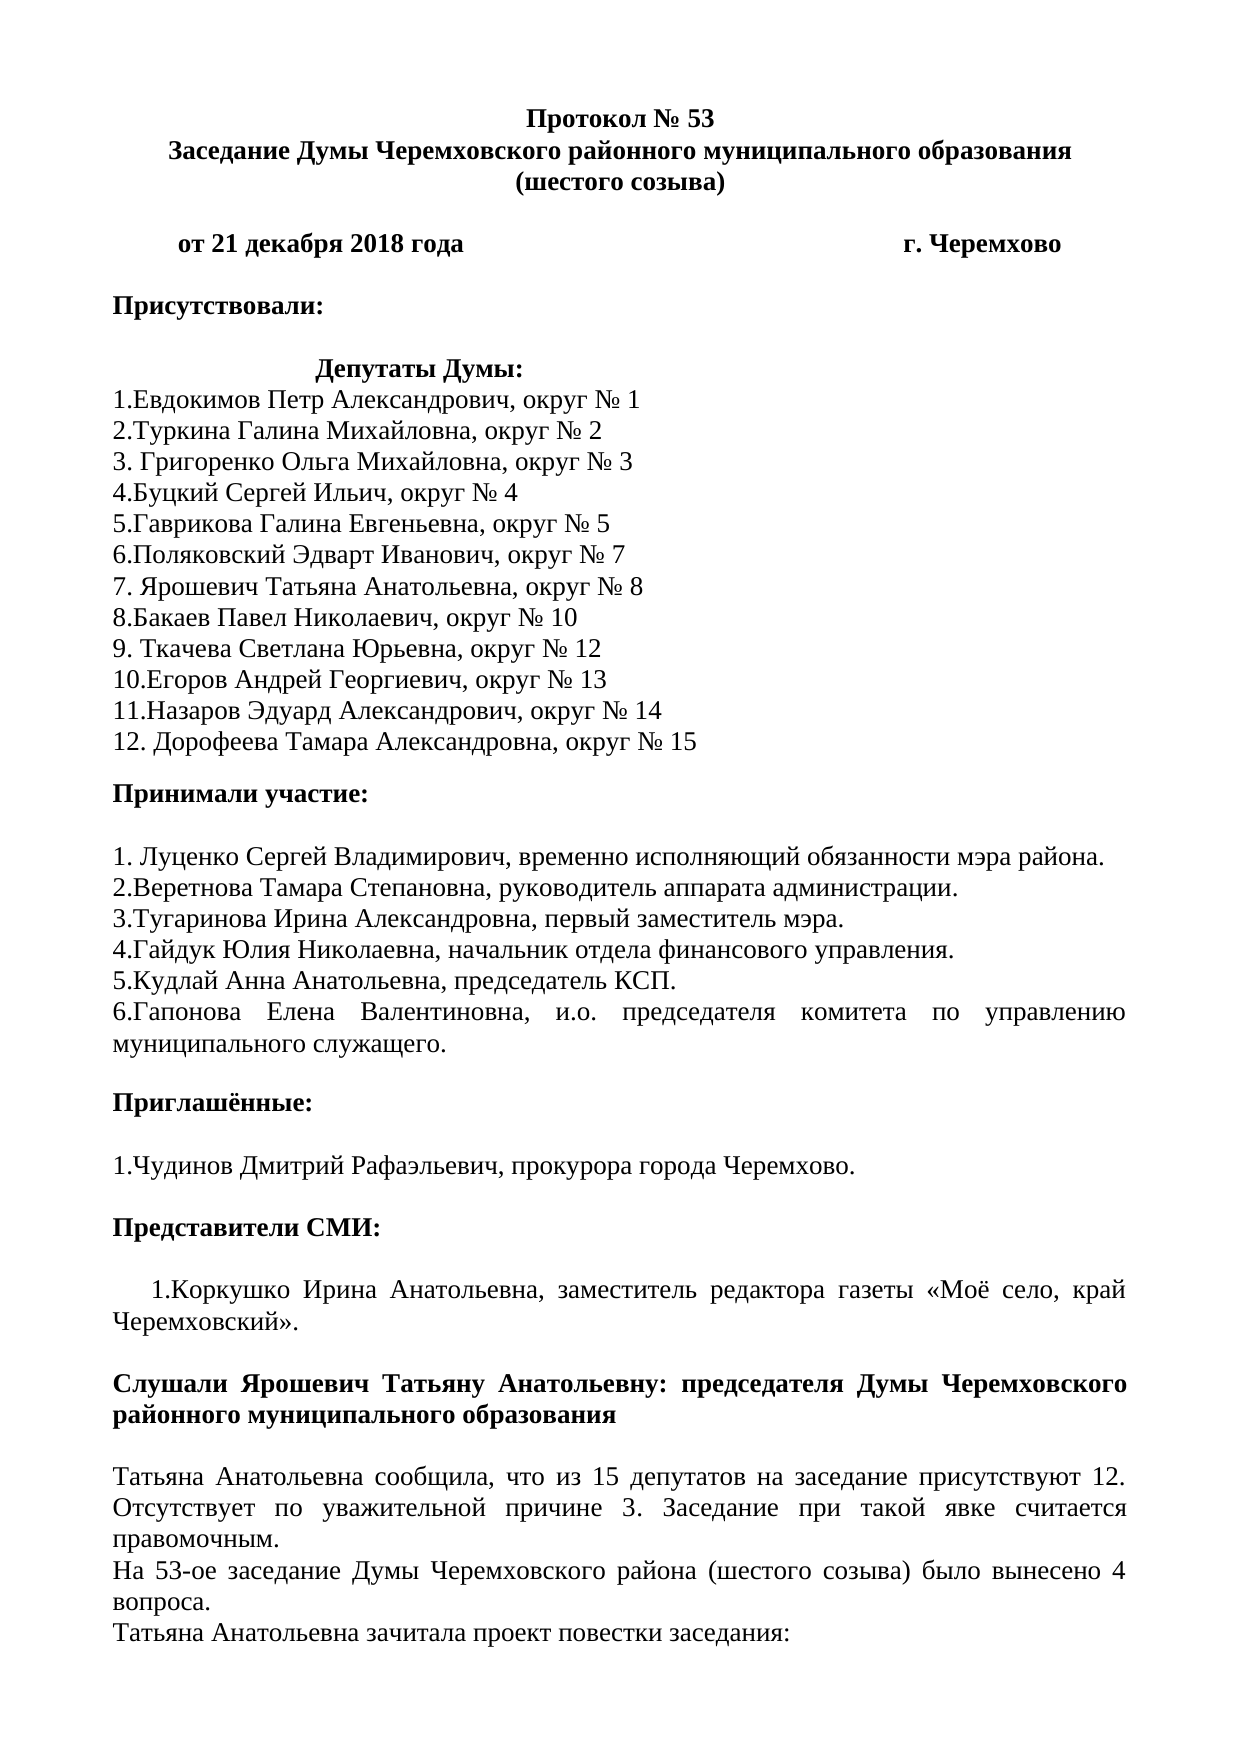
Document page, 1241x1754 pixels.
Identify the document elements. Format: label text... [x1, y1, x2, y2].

text Представители СМИ: [112, 1211, 1128, 1242]
list 10.Егоров Андрей Георгиевич, округ № 13 [112, 663, 1128, 694]
list 12. Дорофеева Тамара Александровна, округ № 15 [112, 726, 1128, 757]
text Татьяна Анатольевна зачитала проект повестки заседания: [112, 1616, 1128, 1647]
text 3.Тугаринова Ирина Александровна, первый заместитель мэра. [112, 902, 1128, 933]
text от 21 декабря 2018 года г. Черемхово [112, 227, 1128, 258]
text 1.Евдокимов Петр Александрович, округ № 1 [112, 383, 1128, 414]
text На 53-ое заседание Думы Черемховского района (шестого созыва) было вынесено 4 вопроса. [112, 1554, 1128, 1616]
text 3. Григоренко Ольга Михайловна, округ № 3 [112, 445, 1128, 476]
text 1. Луценко Сергей Владимирович, временно исполняющий обязанности мэра района. [112, 840, 1128, 871]
text 5.Кудлай Анна Анатольевна, председатель КСП. [112, 964, 1128, 996]
text 4.Буцкий Сергей Ильич, округ № 4 [112, 476, 1128, 507]
text Приглашённые: [112, 1087, 1128, 1118]
text 1.Коркушко Ирина Анатольевна, заместитель редактора газеты «Моё село, край Черемховский». [112, 1273, 1128, 1336]
text 9. Ткачева Светлана Юрьевна, округ № 12 [112, 632, 1128, 663]
text Слушали Ярошевич Татьяну Анатольевну: председателя Думы Черемховского районного муниципального образования [112, 1367, 1128, 1429]
text 2.Туркина Галина Михайловна, округ № 2 [112, 414, 1128, 445]
text 1.Чудинов Дмитрий Рафаэльевич, прокурора города Черемхово. [112, 1149, 1128, 1180]
text 2.Веретнова Тамара Степановна, руководитель аппарата администрации. [112, 871, 1128, 902]
list 11.Назаров Эдуард Александрович, округ № 14 [112, 694, 1128, 726]
text 4.Гайдук Юлия Николаевна, начальник отдела финансового управления. [112, 933, 1128, 964]
text Принимали участие: [112, 777, 1128, 809]
text Татьяна Анатольевна сообщила, что из 15 депутатов на заседание присутствуют 12. Отсутствует по уважительной причине 3. Заседание при такой явке считается правомочным. [112, 1460, 1128, 1554]
text 7. Ярошевич Татьяна Анатольевна, округ № 8 [112, 570, 1128, 601]
text Протокол № 53 [112, 103, 1128, 134]
text Депутаты Думы: [112, 352, 1128, 383]
text (шестого созыва) [112, 165, 1128, 196]
text 5.Гаврикова Галина Евгеньевна, округ № 5 [112, 507, 1128, 539]
text 6.Гапонова Елена Валентиновна, и.о. председателя комитета по управлению муниципального служащего. [112, 996, 1128, 1058]
text Присутствовали: [112, 289, 1128, 321]
text 8.Бакаев Павел Николаевич, округ № 10 [112, 601, 1128, 632]
text Заседание Думы Черемховского районного муниципального образования [112, 134, 1128, 165]
text 6.Поляковский Эдварт Иванович, округ № 7 [112, 539, 1128, 570]
